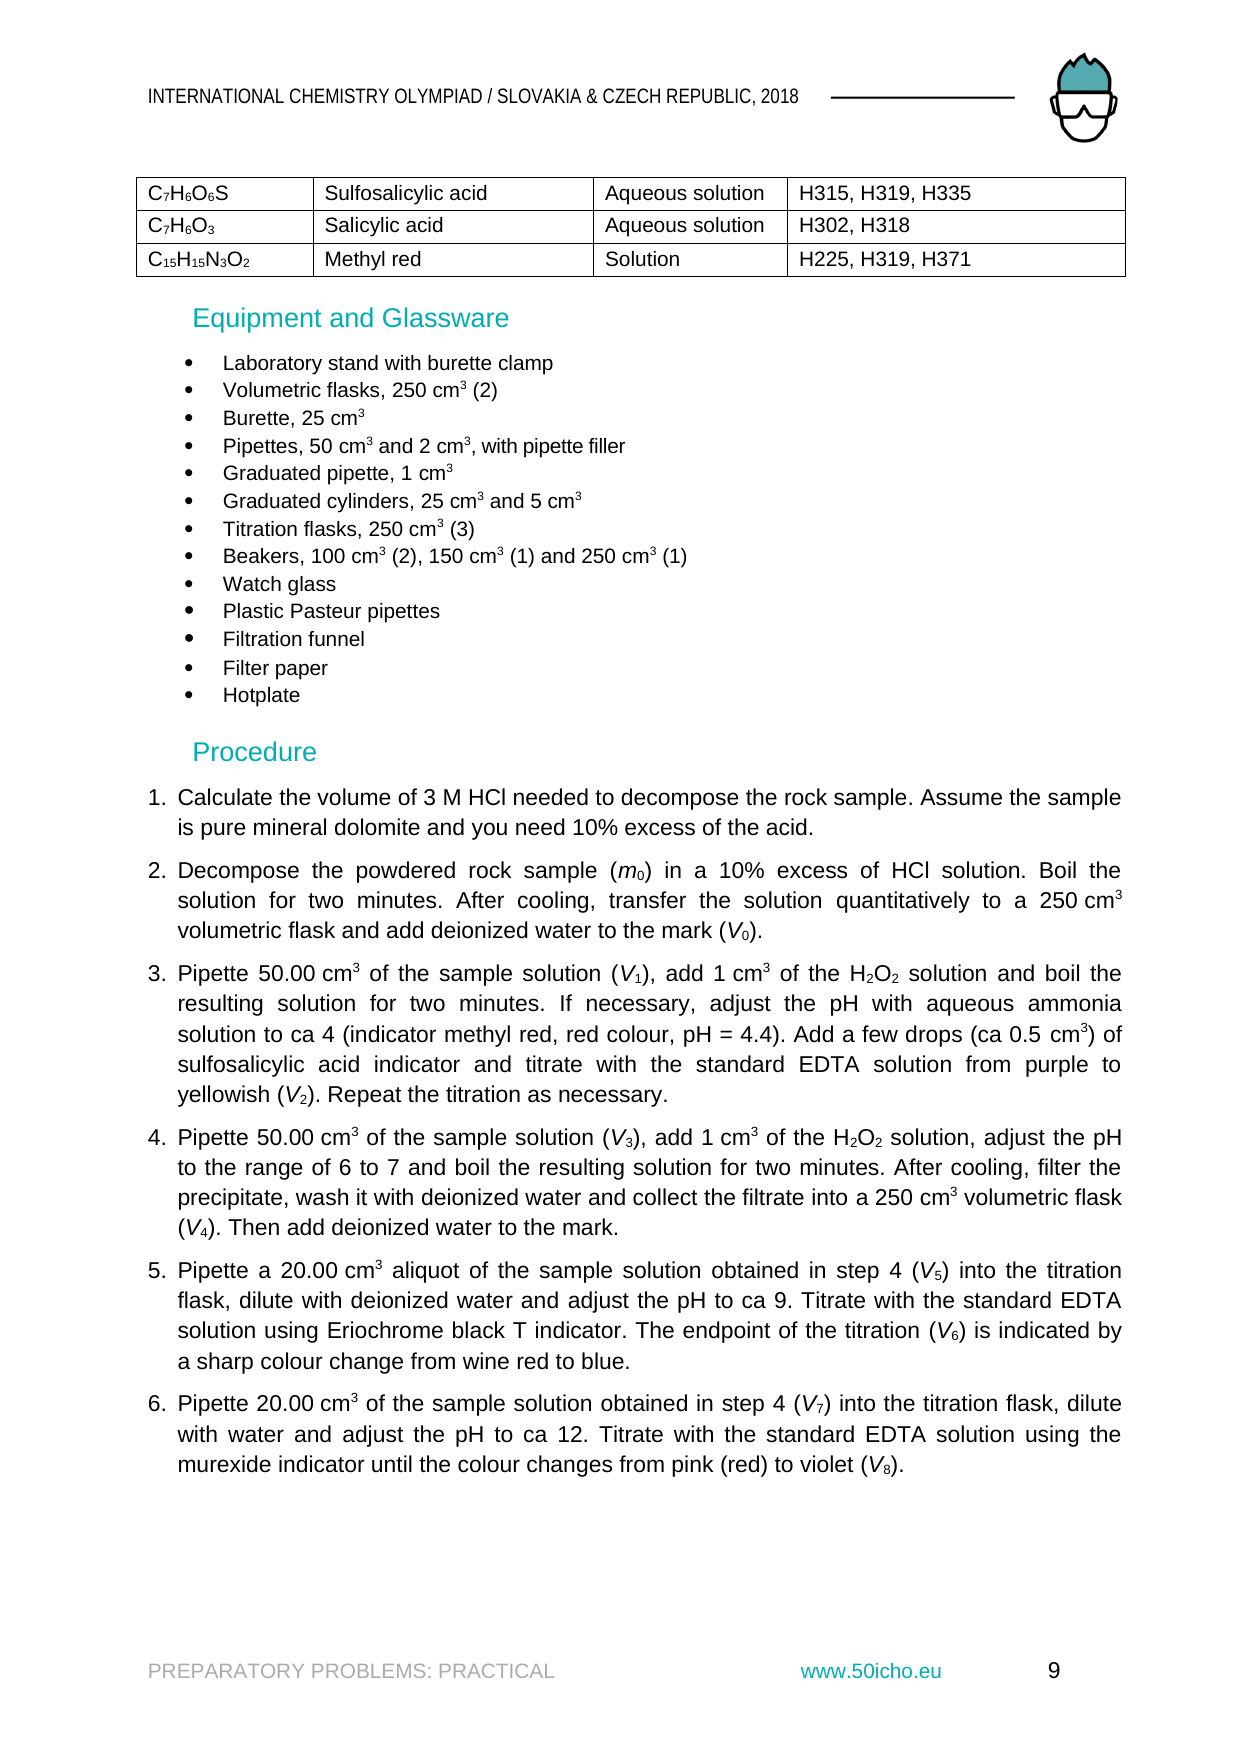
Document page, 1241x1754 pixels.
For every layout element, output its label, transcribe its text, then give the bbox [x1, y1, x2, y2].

list Pipette 20.00 cm3 of the sample solution obtained in step 4 (V7) into the titration flask, dilute with water and adjust the pH to ca 12. Titrate with the standard EDTA solution using the murexide indicator until the colour changes from pink (red) to violet (V8). [148, 1390, 1122, 1477]
table_cell H302, H318 [788, 211, 1125, 243]
table_cell Aqueous solution [594, 178, 787, 210]
text Laboratory stand with burette clamp [185, 351, 1122, 375]
text Equipment and Glassware [148, 302, 1122, 333]
text Titration flasks, 250 cm3 (3) [185, 516, 1122, 540]
table_cell C15H15N3O2 [137, 244, 313, 276]
table_cell H225, H319, H371 [788, 244, 1125, 276]
text Watch glass [185, 572, 1122, 596]
table_cell Salicylic acid [314, 211, 593, 243]
table_cell C7H6O3 [137, 211, 313, 243]
text Burette, 25 cm3 [185, 406, 1122, 430]
table_cell Sulfosalicylic acid [314, 178, 593, 210]
text Graduated cylinders, 25 cm3 and 5 cm3 [185, 489, 1122, 513]
list Pipette a 20.00 cm3 aliquot of the sample solution obtained in step 4 (V5) into the titration flask, dilute with deionized water and adjust the pH to ca 9. Titrate with the standard EDTA solution using Eriochrome black T indicator. The endpoint of the titration (V6) is indicated by a sharp colour change from wine red to blue. [148, 1257, 1122, 1374]
table_cell Solution [594, 244, 787, 276]
picture [830, 52, 1118, 143]
list Pipette 50.00 cm3 of the sample solution (V3), add 1 cm3 of the H2O2 solution, adjust the pH to the range of 6 to 7 and boil the resulting solution for two minutes. After cooling, filter the precipitate, wash it with deionized water and collect the filtrate into a 250 cm3 volumetric flask (V4). Then add deionized water to the mark. [148, 1124, 1122, 1241]
list Calculate the volume of 3 M HCl needed to decompose the rock sample. Assume the sample is pure mineral dolomite and you need 10% excess of the acid. [148, 784, 1122, 841]
table_cell H315, H319, H335 [788, 178, 1125, 210]
list Decompose the powdered rock sample (m0) in a 10% excess of HCl solution. Boil the solution for two minutes. After cooling, transfer the solution quantitatively to a 250 cm3 volumetric flask and add deionized water to the mark (V0). [148, 857, 1122, 944]
table_cell Aqueous solution [594, 211, 787, 243]
text Plastic Pasteur pipettes [185, 599, 1122, 624]
text Beakers, 100 cm3 (2), 150 cm3 (1) and 250 cm3 (1) [185, 544, 1122, 568]
text Volumetric flasks, 250 cm3 (2) [185, 378, 1122, 402]
text Graduated pipette, 1 cm3 [185, 461, 1122, 485]
text Filtration funnel [185, 627, 1122, 652]
subtitle Procedure [148, 736, 1122, 767]
text Pipettes, 50 cm3 and 2 cm3, with pipette filler [185, 433, 1122, 458]
text Hotplate [185, 683, 1122, 707]
list Pipette 50.00 cm3 of the sample solution (V1), add 1 cm3 of the H2O2 solution and boil the resulting solution for two minutes. If necessary, adjust the pH with aqueous ammonia solution to ca 4 (indicator methyl red, red colour, pH = 4.4). Add a few drops (ca 0.5 cm3) of sulfosalicylic acid indicator and titrate with the standard EDTA solution from purple to yellowish (V2). Repeat the titration as necessary. [148, 960, 1122, 1107]
text Filter paper [185, 655, 1122, 679]
table_cell C7H6O6S [137, 178, 313, 210]
table_cell Methyl red [314, 244, 593, 276]
